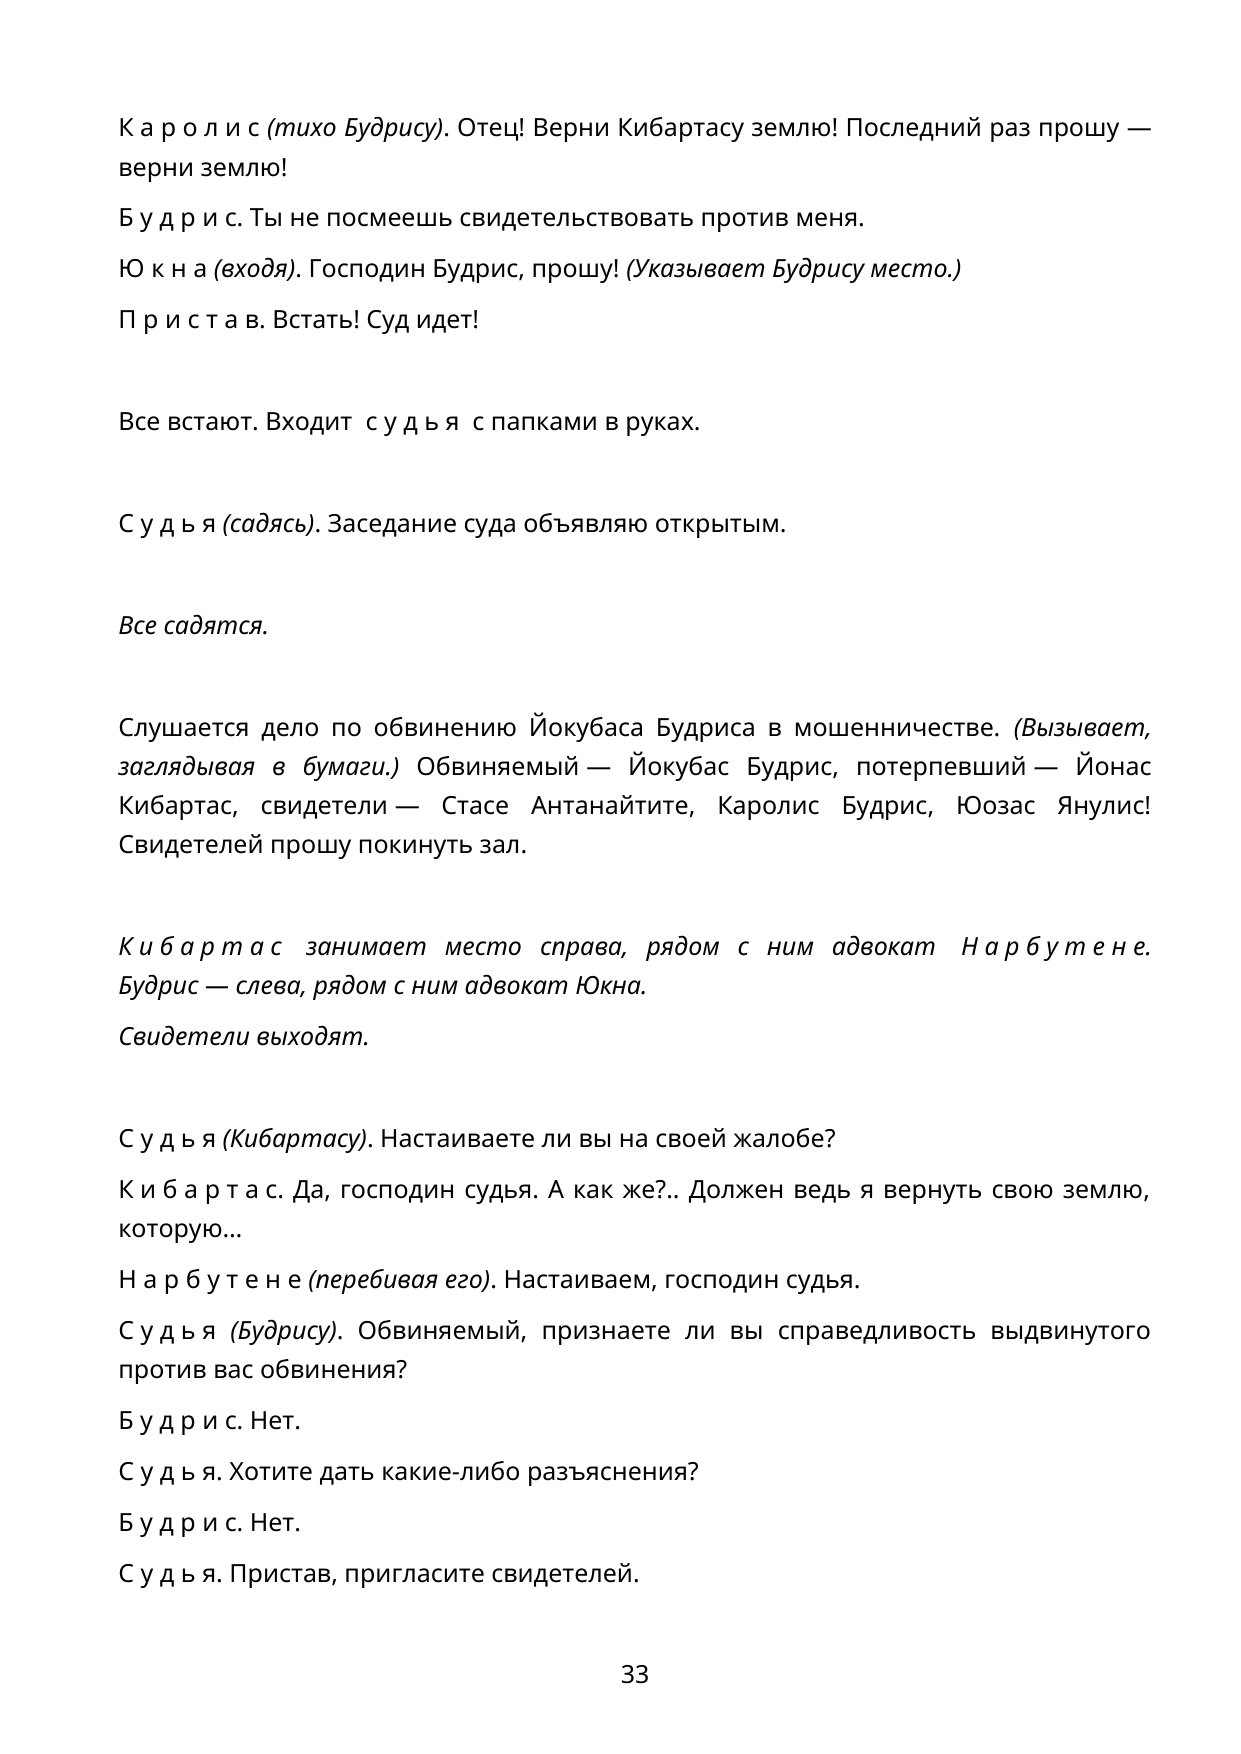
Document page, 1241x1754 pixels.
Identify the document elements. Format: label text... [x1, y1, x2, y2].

text П р и с т а в. Встать! Суд идет! [118, 302, 1152, 336]
text С у д ь я. Пристав, пригласите свидетелей. [118, 1556, 1152, 1590]
text Свидетели выходят. [118, 1019, 1152, 1053]
text К а р о л и с (тихо Будрису). Отец! Верни Кибартасу землю! Последний раз прошу — верни землю! [118, 110, 1152, 183]
text С у д ь я (Будрису). Обвиняемый, признаете ли вы справедливость выдвинутого против вас обвинения? [118, 1313, 1152, 1386]
text С у д ь я (Кибартасу). Настаиваете ли вы на своей жалобе? [118, 1121, 1152, 1155]
text К и б а р т а с занимает место справа, рядом с ним адвокат Н а р б у т е н е. Будрис — слева, рядом с ним адвокат Юкна. [118, 929, 1152, 1002]
text Б у д р и с. Нет. [118, 1403, 1152, 1437]
text Слушается дело по обвинению Йокубаса Будриса в мошенничестве. (Вызывает, заглядывая в бумаги.) Обвиняемый — Йокубас Будрис, потерпевший — Йонас Кибартас, свидетели — Стасе Антанайтите, Каролис Будрис, Юозас Янулис! Свидетелей прошу покинуть зал. [118, 709, 1152, 861]
text С у д ь я (садясь). Заседание суда объявляю открытым. [118, 506, 1152, 540]
text Б у д р и с. Ты не посмеешь свидетельствовать против меня. [118, 200, 1152, 234]
text К и б а р т а с. Да, господин судья. А как же?.. Должен ведь я вернуть свою землю, которую… [118, 1172, 1152, 1245]
text Н а р б у т е н е (перебивая его). Настаиваем, господин судья. [118, 1262, 1152, 1296]
text С у д ь я. Хотите дать какие-либо разъяснения? [118, 1454, 1152, 1488]
text Все садятся. [118, 608, 1152, 642]
text Ю к н а (входя). Господин Будрис, прошу! (Указывает Будрису место.) [118, 251, 1152, 285]
text Все встают. Входит с у д ь я с папками в руках. [118, 404, 1152, 438]
text Б у д р и с. Нет. [118, 1505, 1152, 1539]
